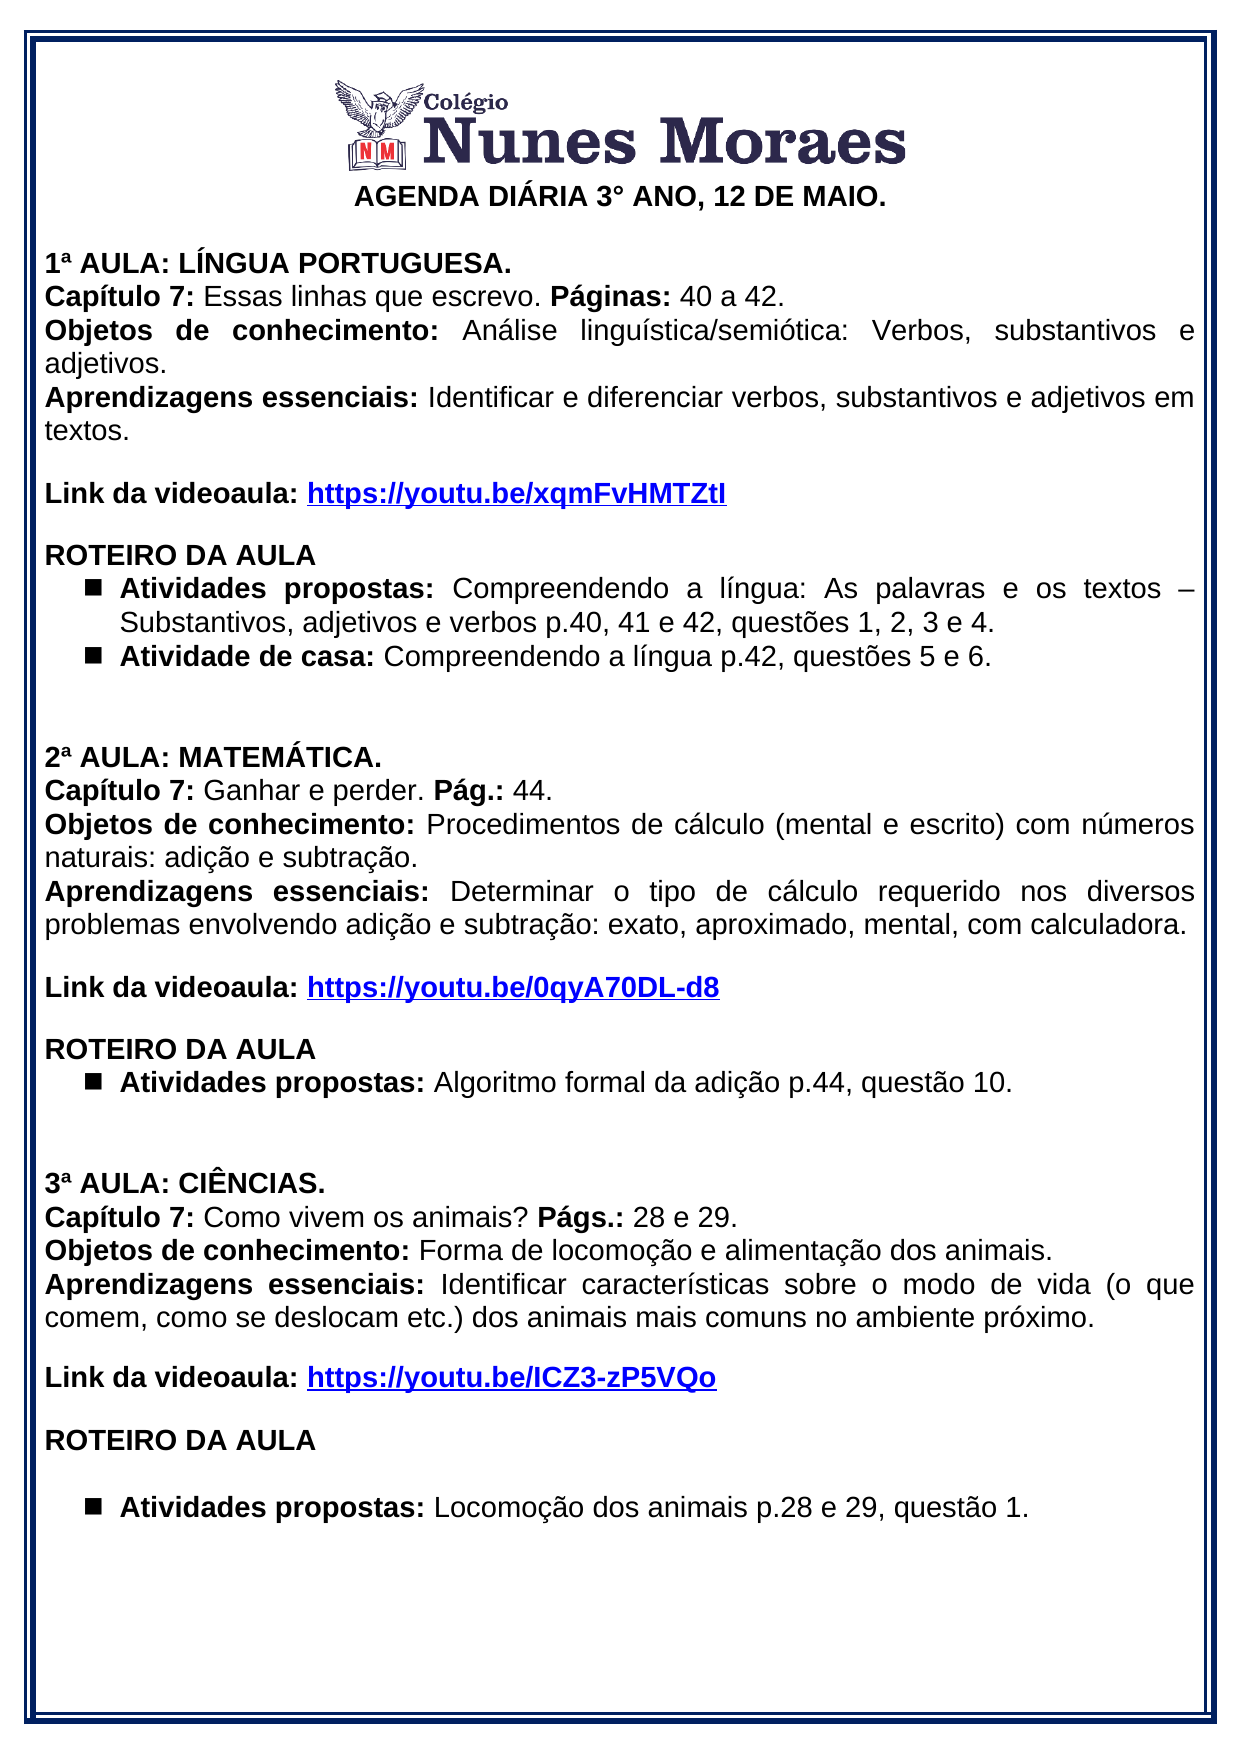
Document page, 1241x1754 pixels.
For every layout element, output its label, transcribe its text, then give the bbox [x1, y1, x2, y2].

text 2ª AULA: MATEMÁTICA. [44, 739, 1196, 773]
picture [335, 80, 906, 171]
text Capítulo 7: Ganhar e perder. Pág.: 44. [44, 773, 1196, 807]
text Link da videoaula: https://youtu.be/xqmFvHMTZtI [44, 476, 1196, 509]
text Link da videoaula: https://youtu.be/ICZ3-zP5VQo [44, 1360, 1196, 1394]
text 3ª AULA: CIÊNCIAS. [44, 1166, 1196, 1200]
text ROTEIRO DA AULA [44, 1032, 1196, 1065]
list Atividade de casa: Compreendendo a língua p.42, questões 5 e 6. [82, 639, 1196, 672]
list Atividades propostas: Algoritmo formal da adição p.44, questão 10. [82, 1065, 1196, 1099]
text Link da videoaula: https://youtu.be/0qyA70DL-d8 [44, 969, 1196, 1003]
text Capítulo 7: Como vivem os animais? Págs.: 28 e 29. [44, 1200, 1196, 1233]
text Capítulo 7: Essas linhas que escrevo. Páginas: 40 a 42. [44, 279, 1196, 313]
text Objetos de conhecimento: Procedimentos de cálculo (mental e escrito) com números naturais: adição e subtração. [44, 807, 1196, 874]
text Aprendizagens essenciais: Identificar e diferenciar verbos, substantivos e adjetivos em textos. [44, 380, 1196, 447]
text 1ª AULA: LÍNGUA PORTUGUESA. [44, 246, 1196, 279]
list Atividades propostas: Locomoção dos animais p.28 e 29, questão 1. [82, 1490, 1196, 1523]
text Objetos de conhecimento: Forma de locomoção e alimentação dos animais. [44, 1233, 1196, 1267]
text ROTEIRO DA AULA [44, 1423, 1196, 1456]
text Aprendizagens essenciais: Determinar o tipo de cálculo requerido nos diversos problemas envolvendo adição e subtração: exato, aproximado, mental, com calculadora. [44, 874, 1196, 941]
list Atividades propostas: Compreendendo a língua: As palavras e os textos – Substantivos, adjetivos e verbos p.40, 41 e 42, questões 1, 2, 3 e 4. [82, 571, 1196, 639]
text Objetos de conhecimento: Análise linguística/semiótica: Verbos, substantivos e adjetivos. [44, 313, 1196, 380]
text AGENDA DIÁRIA 3° ANO, 12 DE MAIO. [44, 178, 1196, 212]
text ROTEIRO DA AULA [44, 538, 1196, 571]
text Aprendizagens essenciais: Identificar características sobre o modo de vida (o que comem, como se deslocam etc.) dos animais mais comuns no ambiente próximo. [44, 1267, 1196, 1334]
